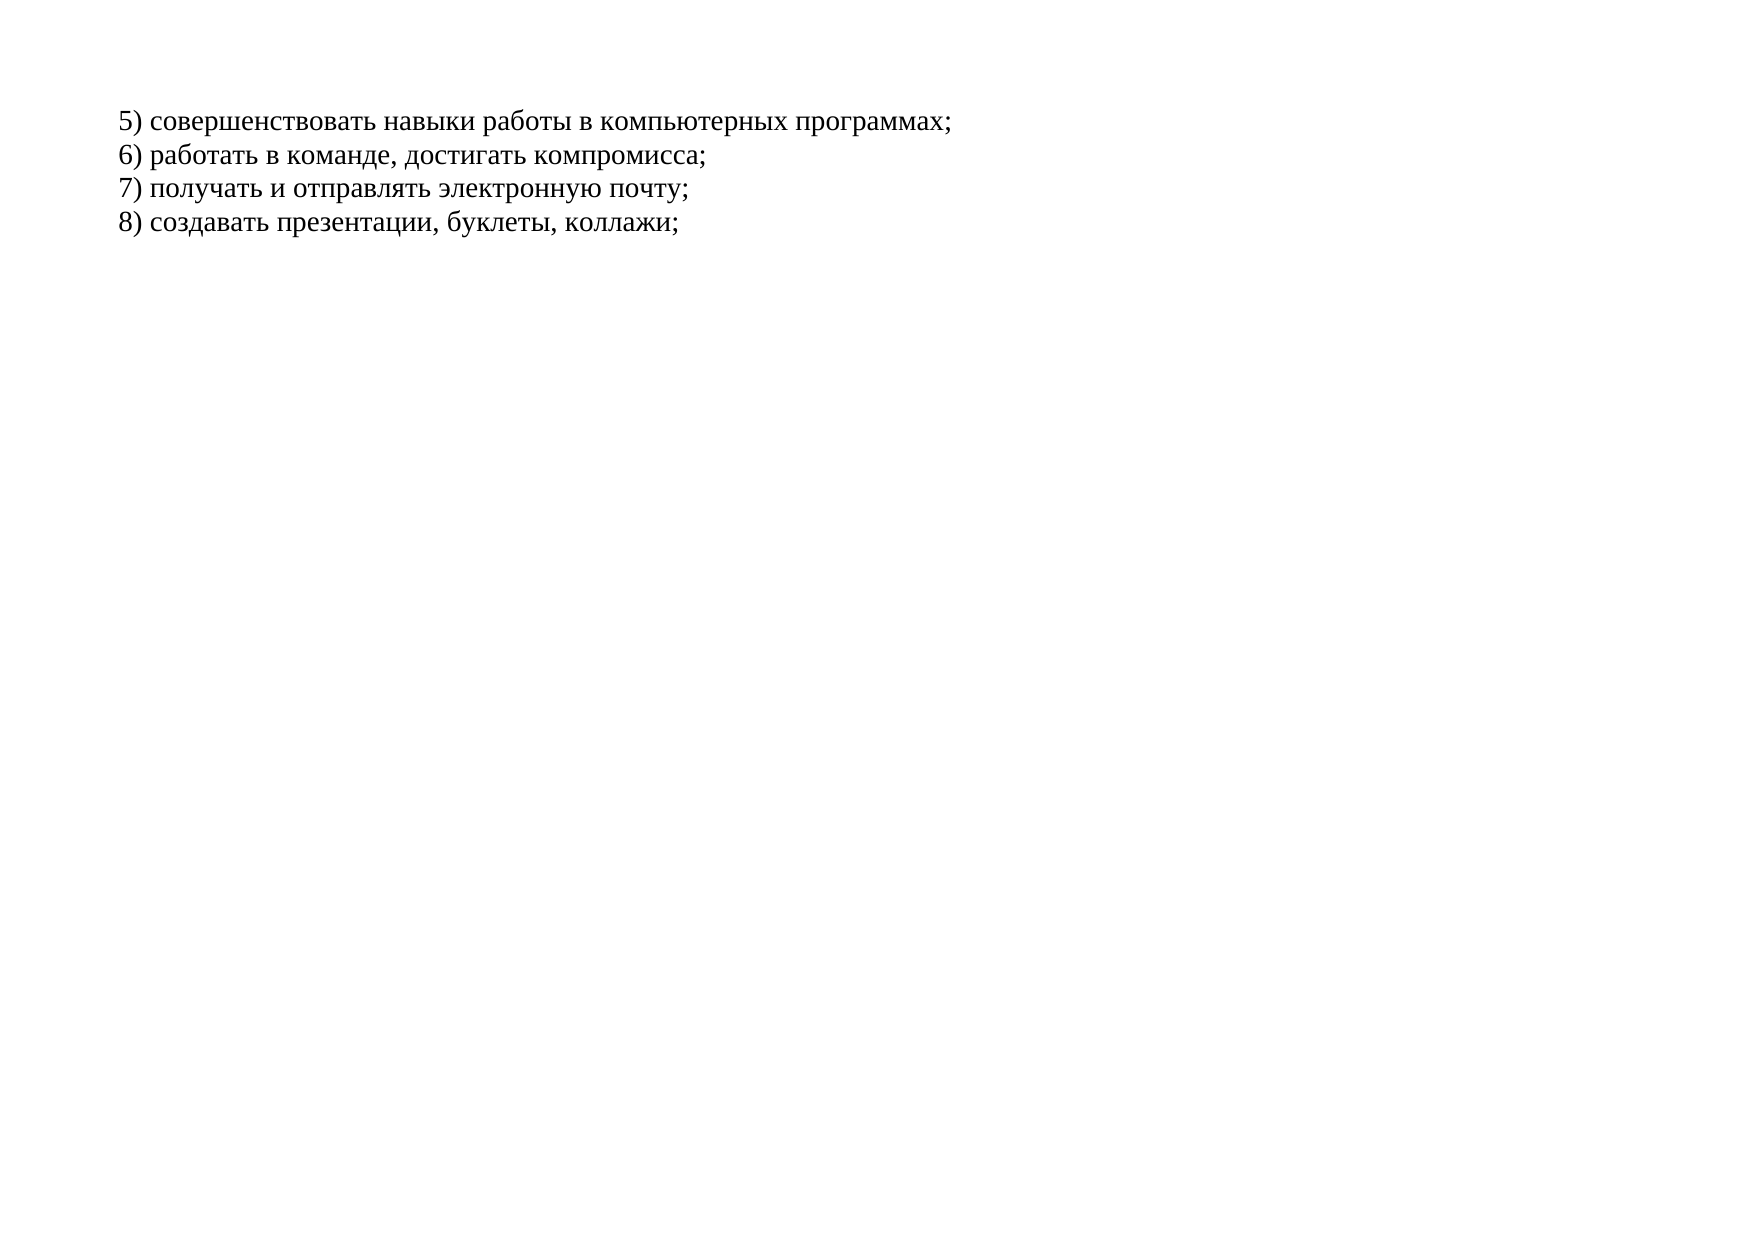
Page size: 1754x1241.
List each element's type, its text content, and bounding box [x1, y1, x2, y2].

text 7) получать и отправлять электронную почту; [118, 171, 1680, 204]
text 8) создавать презентации, буклеты, коллажи; [118, 204, 1680, 238]
text 6) работать в команде, достигать компромисса; [118, 137, 1680, 171]
text 5) совершенствовать навыки работы в компьютерных программах; [118, 103, 1680, 137]
